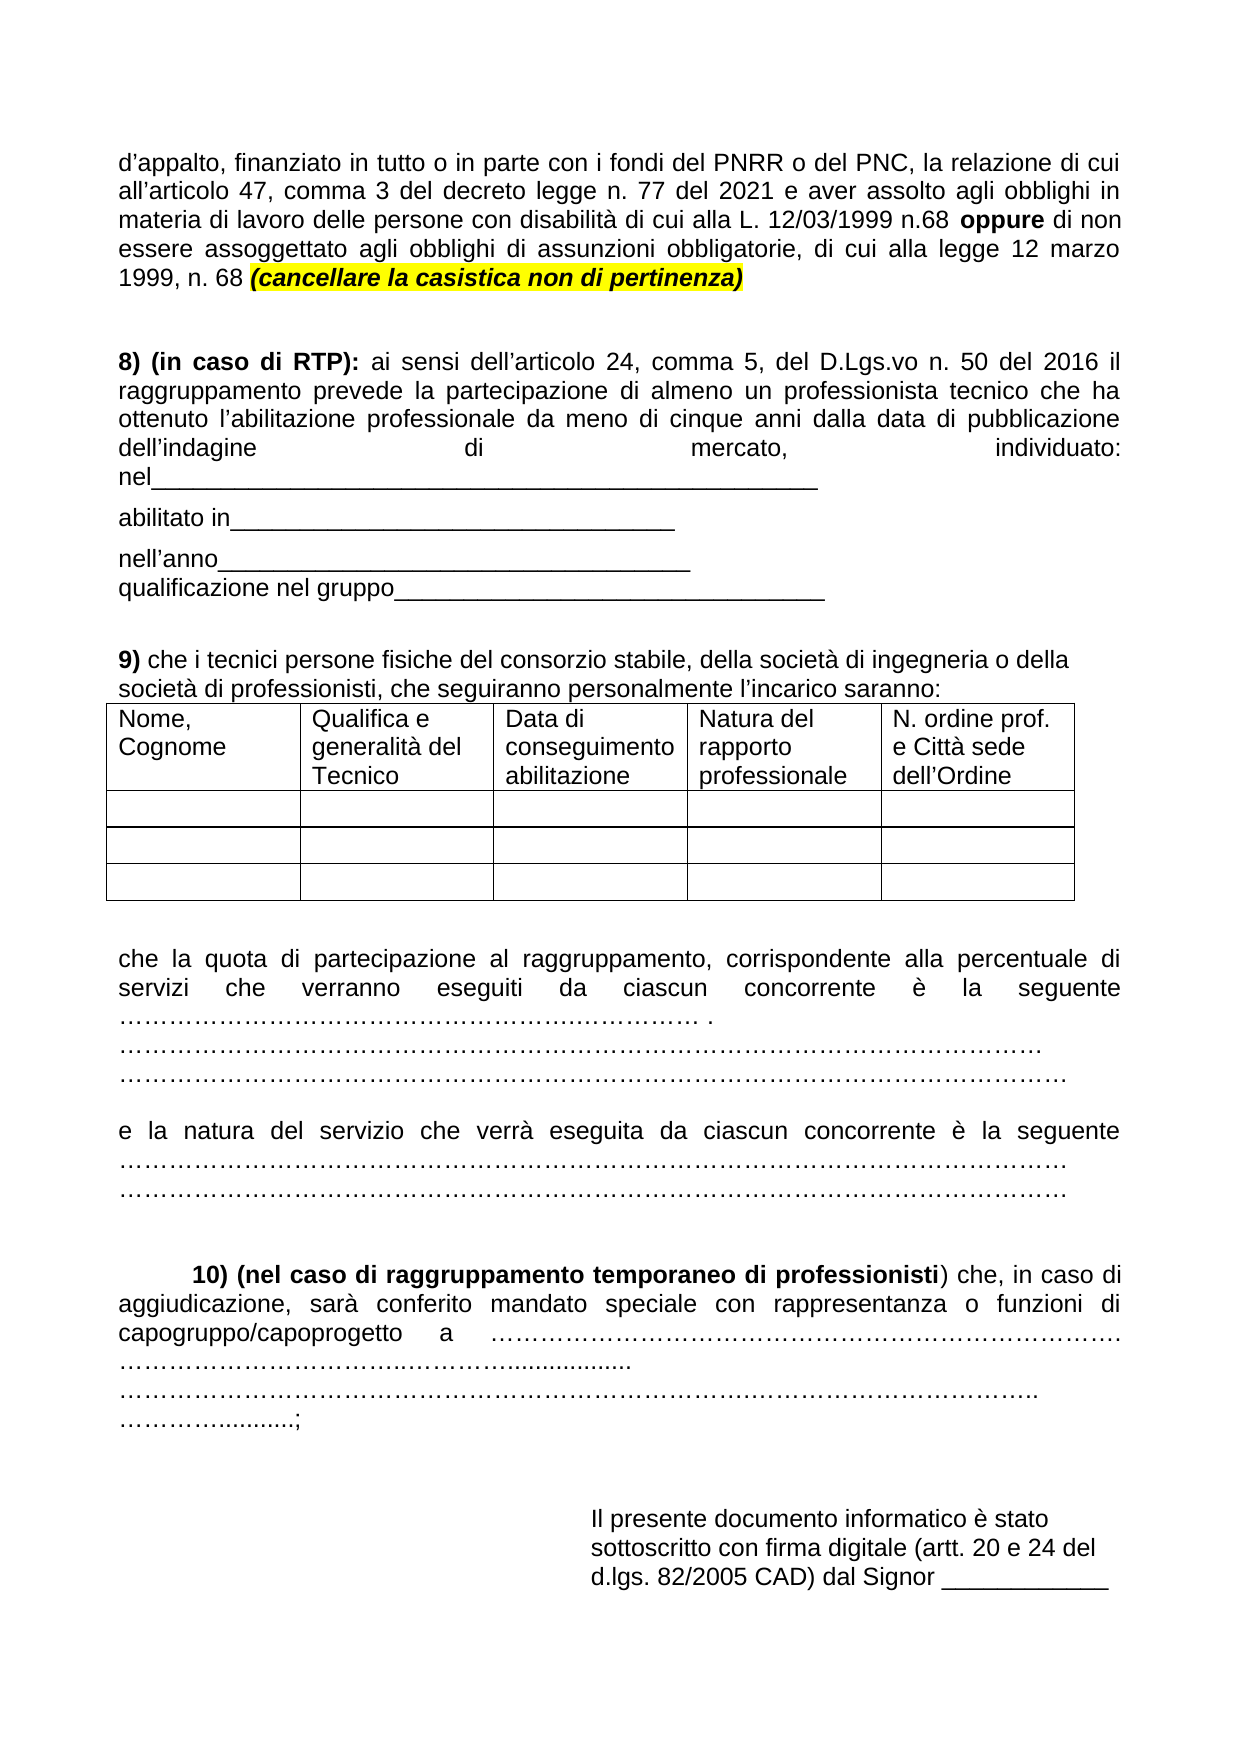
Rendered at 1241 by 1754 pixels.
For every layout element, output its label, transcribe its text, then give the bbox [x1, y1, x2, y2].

table_cell [301, 864, 493, 899]
table_header N. ordine prof. e Città sede dell’Ordine [882, 704, 1074, 790]
list 10) (nel caso di raggruppamento temporaneo di professionisti) che, in caso di aggiudicazione, sarà conferito mandato speciale con rappresentanza o funzioni di capogruppo/capoprogetto a ………………………………………………………………….……………………………..…………..................………………………………………………………………….……………………………..…………...........; [118, 1260, 1122, 1432]
table_cell [107, 791, 300, 826]
table_cell [882, 828, 1074, 863]
text ………………………………………………………………………………………………… [118, 1030, 1122, 1059]
table_header Data di conseguimento abilitazione [494, 704, 687, 790]
table_cell [301, 791, 493, 826]
text 9) che i tecnici persone fisiche del consorzio stabile, della società di ingegneria o della società di professionisti, che seguiranno personalmente l’incarico saranno: [118, 645, 1122, 703]
text qualificazione nel gruppo_______________________________ [118, 573, 1122, 602]
table_cell [494, 791, 687, 826]
text …………………………………………………………………………………………………… [118, 1059, 1122, 1087]
table_cell [688, 864, 881, 899]
text Il presente documento informatico è stato sottoscritto con firma digitale (artt. 20 e 24 del d.lgs. 82/2005 CAD) dal Signor ____________ [591, 1504, 1122, 1591]
table_cell [107, 864, 300, 899]
text e la natura del servizio che verrà eseguita da ciascun concorrente è la seguente …………………………………………………………………………………………………… [118, 1116, 1122, 1174]
table_cell [688, 791, 881, 826]
table_header Qualifica e generalità del Tecnico [301, 704, 493, 790]
table_cell [882, 791, 1074, 826]
table_cell [494, 864, 687, 899]
table_cell [494, 828, 687, 863]
table_cell [301, 828, 493, 863]
table_cell [107, 828, 300, 863]
text nell’anno__________________________________ [118, 544, 1122, 573]
text …………………………………………………………………………………………………… [118, 1174, 1122, 1202]
text 8) (in caso di RTP): ai sensi dell’articolo 24, comma 5, del D.Lgs.vo n. 50 del 2016 il raggruppamento prevede la partecipazione di almeno un professionista tecnico che ha ottenuto l’abilitazione professionale da meno di cinque anni dalla data di pubblicazione dell’indagine di mercato, individuato: nel________________________________________________ [118, 347, 1122, 491]
table_cell [882, 864, 1074, 899]
table_header Nome, Cognome [107, 704, 300, 790]
table_header Natura del rapporto professionale [688, 704, 881, 790]
table_cell [688, 828, 881, 863]
text abilitato in________________________________ [118, 503, 1122, 532]
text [118, 148, 1122, 291]
text che la quota di partecipazione al raggruppamento, corrispondente alla percentuale di servizi che verranno eseguiti da ciascun concorrente è la seguente ……………………………………………….…………… . [118, 944, 1122, 1030]
